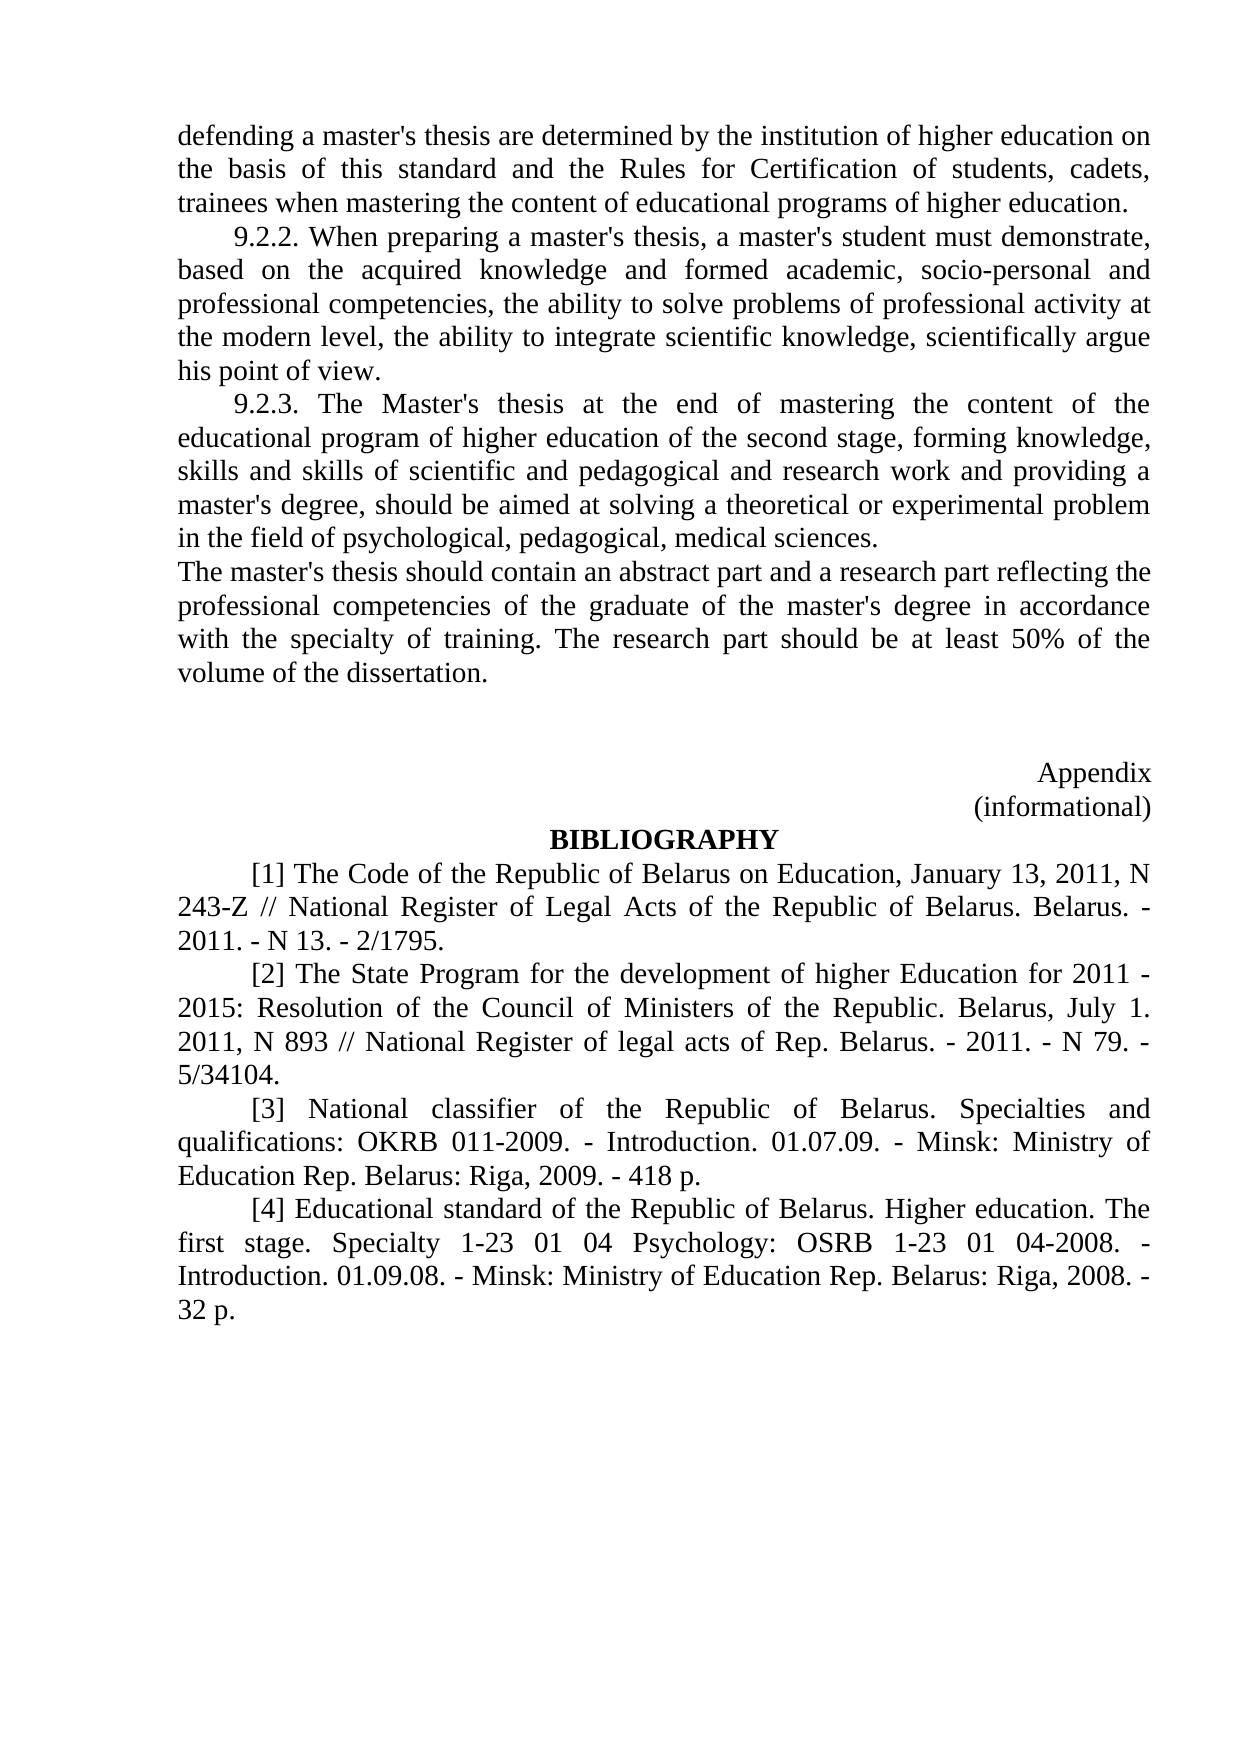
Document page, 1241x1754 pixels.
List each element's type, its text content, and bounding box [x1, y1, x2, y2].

text [3] National classifier of the Republic of Belarus. Specialties and qualifications: OKRB 011-2009. - Introduction. 01.07.09. - Minsk: Ministry of Education Rep. Belarus: Riga, 2009. - 418 p. [177, 1091, 1152, 1191]
title Appendix [177, 755, 1152, 789]
text The master's thesis should contain an abstract part and a research part reflecting the professional competencies of the graduate of the master's degree in accordance with the specialty of training. The research part should be at least 50% of the volume of the dissertation. [177, 554, 1152, 688]
text 9.2.2. When preparing a master's thesis, a master's student must demonstrate, based on the acquired knowledge and formed academic, socio-personal and professional competencies, the ability to solve problems of professional activity at the modern level, the ability to integrate scientific knowledge, scientifically argue his point of view. [177, 219, 1152, 386]
text [2] The State Program for the development of higher Education for 2011 - 2015: Resolution of the Council of Ministers of the Republic. Belarus, July 1. 2011, N 893 // National Register of legal acts of Rep. Belarus. - 2011. - N 79. - 5/34104. [177, 957, 1152, 1091]
text [4] Educational standard of the Republic of Belarus. Higher education. The first stage. Specialty 1-23 01 04 Psychology: OSRB 1-23 01 04-2008. - Introduction. 01.09.08. - Minsk: Ministry of Education Rep. Belarus: Riga, 2008. - 32 p. [177, 1191, 1152, 1326]
text 9.2.3. The Master's thesis at the end of mastering the content of the educational program of higher education of the second stage, forming knowledge, skills and skills of scientific and pedagogical and research work and providing a master's degree, should be aimed at solving a theoretical or experimental problem in the field of psychological, pedagogical, medical sciences. [177, 386, 1152, 554]
text BIBLIOGRAPHY [177, 822, 1152, 856]
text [177, 118, 1152, 219]
title (informational) [177, 789, 1152, 822]
text [1] The Code of the Republic of Belarus on Education, January 13, 2011, N 243-Z // National Register of Legal Acts of the Republic of Belarus. Belarus. - 2011. - N 13. - 2/1795. [177, 856, 1152, 957]
